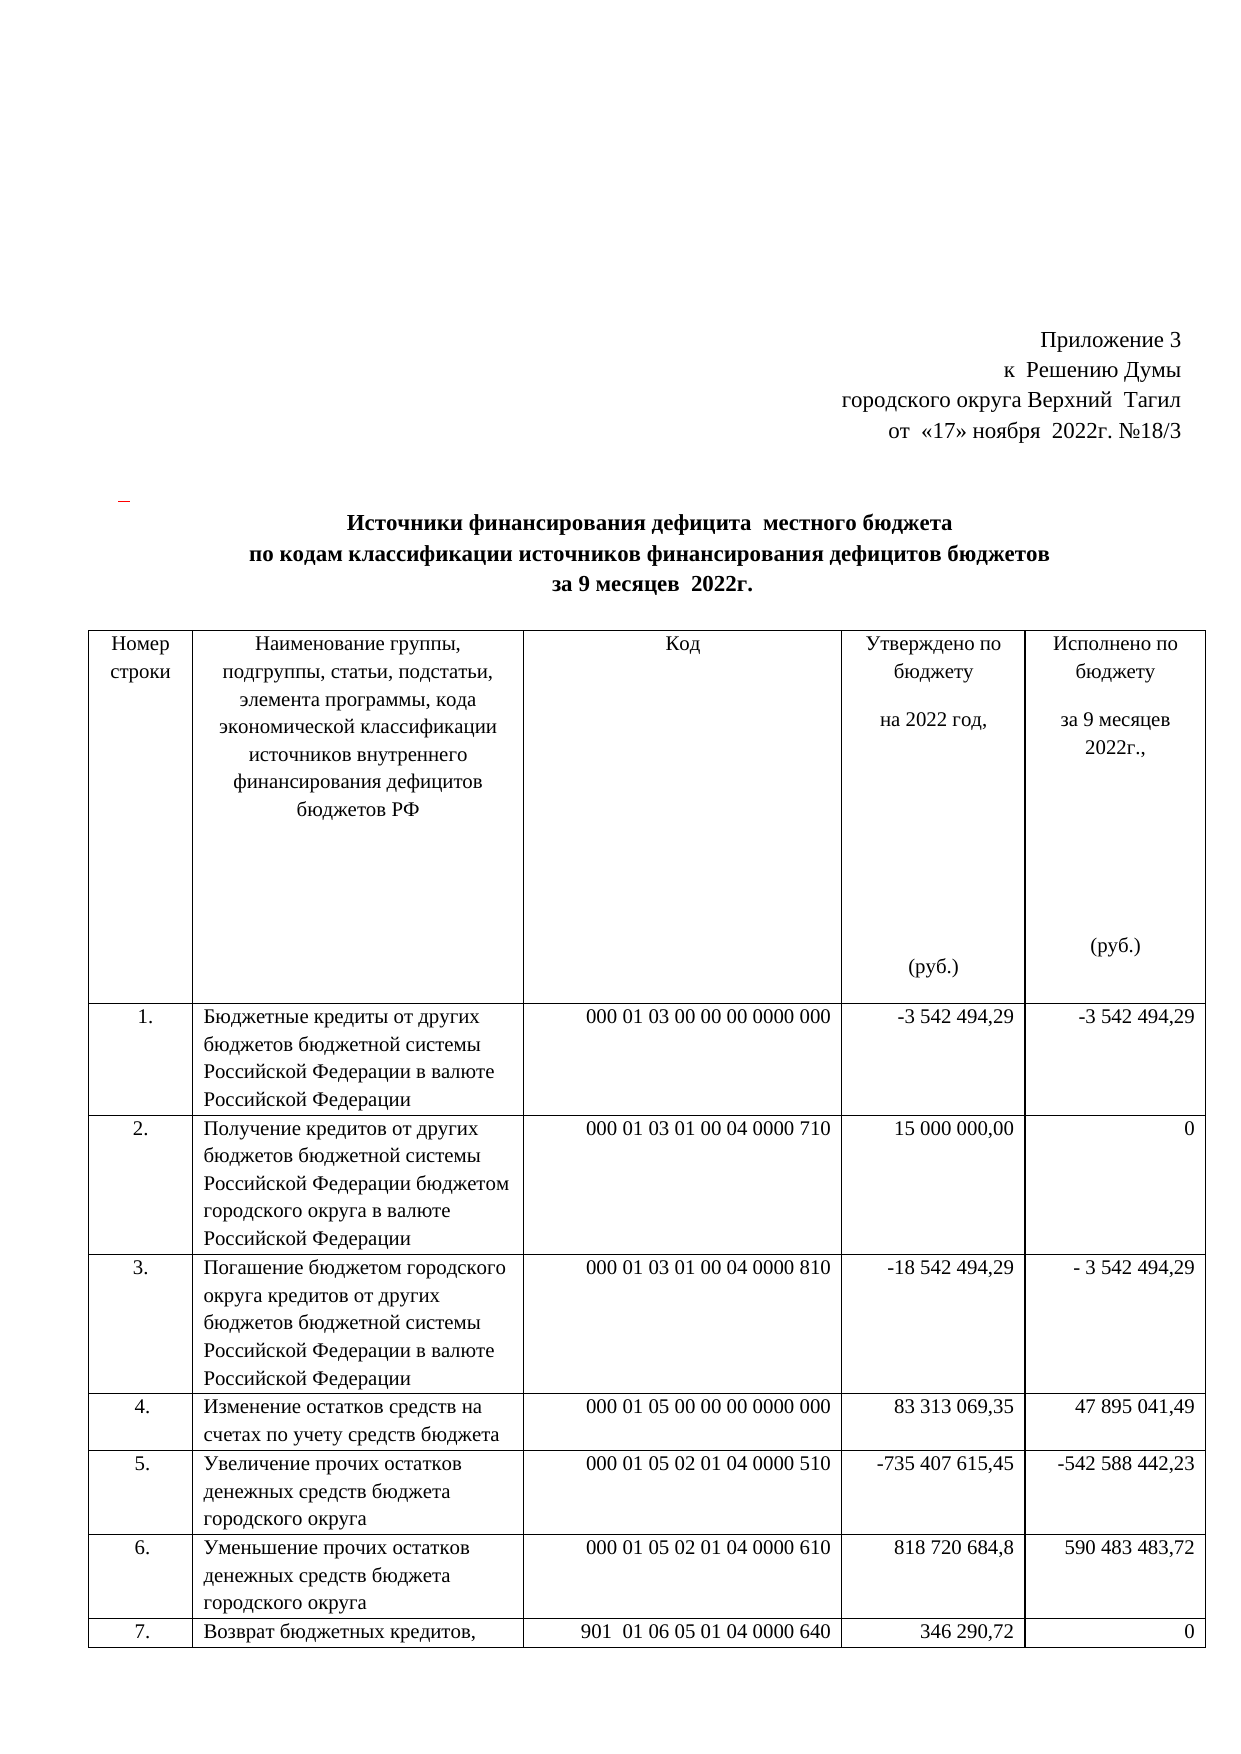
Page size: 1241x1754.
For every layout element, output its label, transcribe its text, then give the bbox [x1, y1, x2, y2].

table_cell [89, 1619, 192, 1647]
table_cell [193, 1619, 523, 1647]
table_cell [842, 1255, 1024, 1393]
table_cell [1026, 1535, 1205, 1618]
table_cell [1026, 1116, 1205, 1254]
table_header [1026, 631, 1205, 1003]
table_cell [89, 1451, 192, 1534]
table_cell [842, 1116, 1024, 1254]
text за 9 месяцев 2022г. [118, 570, 1181, 596]
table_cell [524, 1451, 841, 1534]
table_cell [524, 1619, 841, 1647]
text по кодам классификации источников финансирования дефицитов бюджетов [118, 539, 1181, 566]
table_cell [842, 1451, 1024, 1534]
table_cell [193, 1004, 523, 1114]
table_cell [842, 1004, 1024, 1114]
text от «17» ноября 2022г. №18/3 [118, 417, 1181, 443]
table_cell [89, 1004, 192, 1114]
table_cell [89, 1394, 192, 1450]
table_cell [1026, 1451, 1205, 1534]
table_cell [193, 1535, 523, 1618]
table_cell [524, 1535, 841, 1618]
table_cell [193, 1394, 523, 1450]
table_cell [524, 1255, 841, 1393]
text к Решению Думы [118, 356, 1181, 383]
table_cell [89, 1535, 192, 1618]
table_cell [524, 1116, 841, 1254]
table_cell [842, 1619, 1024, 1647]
text Приложение 3 [118, 326, 1181, 352]
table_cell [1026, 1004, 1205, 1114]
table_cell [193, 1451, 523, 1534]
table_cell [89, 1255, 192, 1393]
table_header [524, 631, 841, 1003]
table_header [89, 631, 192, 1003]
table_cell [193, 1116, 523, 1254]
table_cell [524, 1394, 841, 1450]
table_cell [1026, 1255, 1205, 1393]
text Источники финансирования дефицита местного бюджета [118, 509, 1181, 536]
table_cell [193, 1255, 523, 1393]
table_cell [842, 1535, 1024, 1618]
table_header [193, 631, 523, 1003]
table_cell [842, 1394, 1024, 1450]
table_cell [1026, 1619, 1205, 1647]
text городского округа Верхний Тагил [118, 387, 1181, 413]
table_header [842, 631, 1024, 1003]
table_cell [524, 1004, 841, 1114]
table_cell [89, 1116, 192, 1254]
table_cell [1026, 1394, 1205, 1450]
